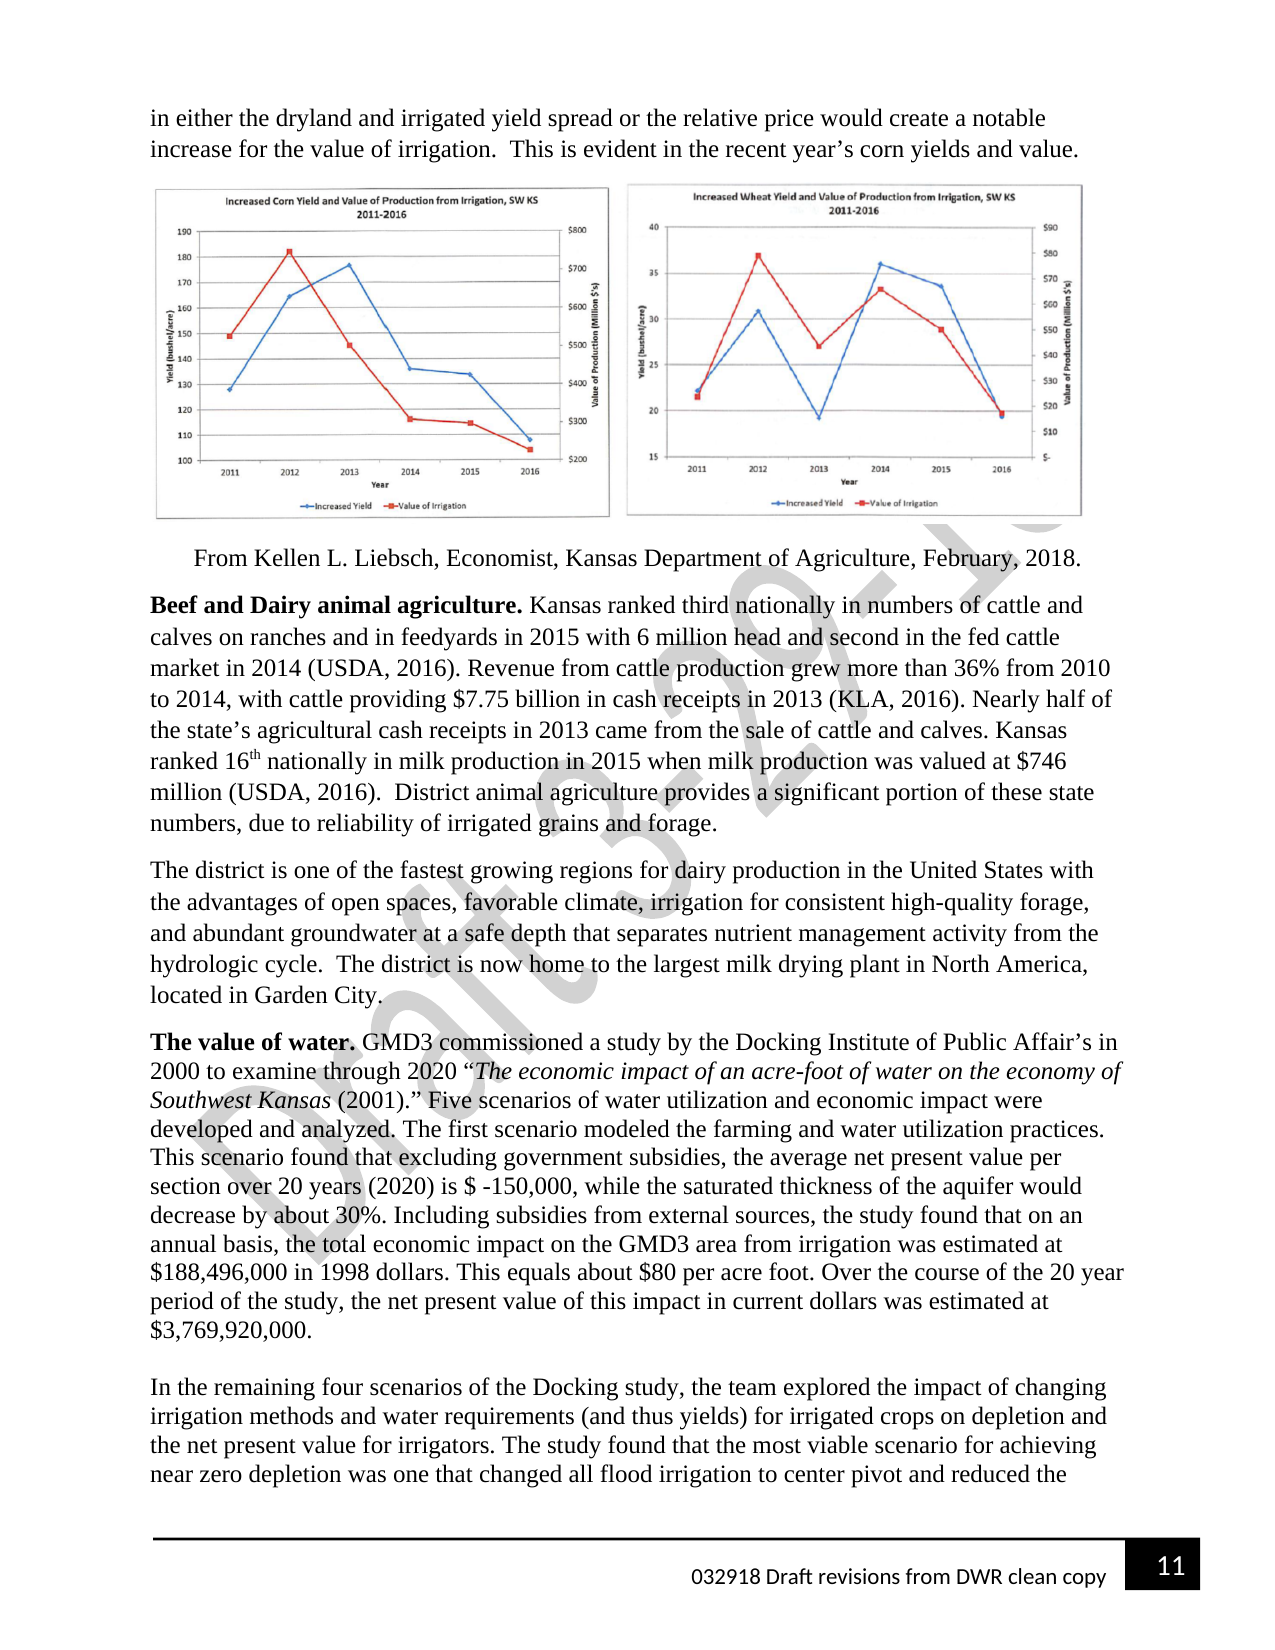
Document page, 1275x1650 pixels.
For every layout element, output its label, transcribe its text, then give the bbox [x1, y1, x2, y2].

text Kansas ranked third nationally in numbers of cattle and calves on ranches and in feedyards in 2015 with 6 million head and second in the fed cattle market in 2014 (USDA, 2016). Revenue from cattle production grew more than 36% from 2010 to 2014, with cattle providing $7.75 billion in cash receipts in 2013 (KLA, 2016). Nearly half of the state’s agricultural cash receipts in 2013 came from the sale of cattle and calves. Kansas ranked 16th nationally in milk production in 201milk production was valued at $746 million (USDA, 2016). District animal agriculture provides a significant portion of these state numbers, due to reliability of irrigated grains and forage. [150, 591, 1125, 837]
picture [150, 181, 1088, 524]
